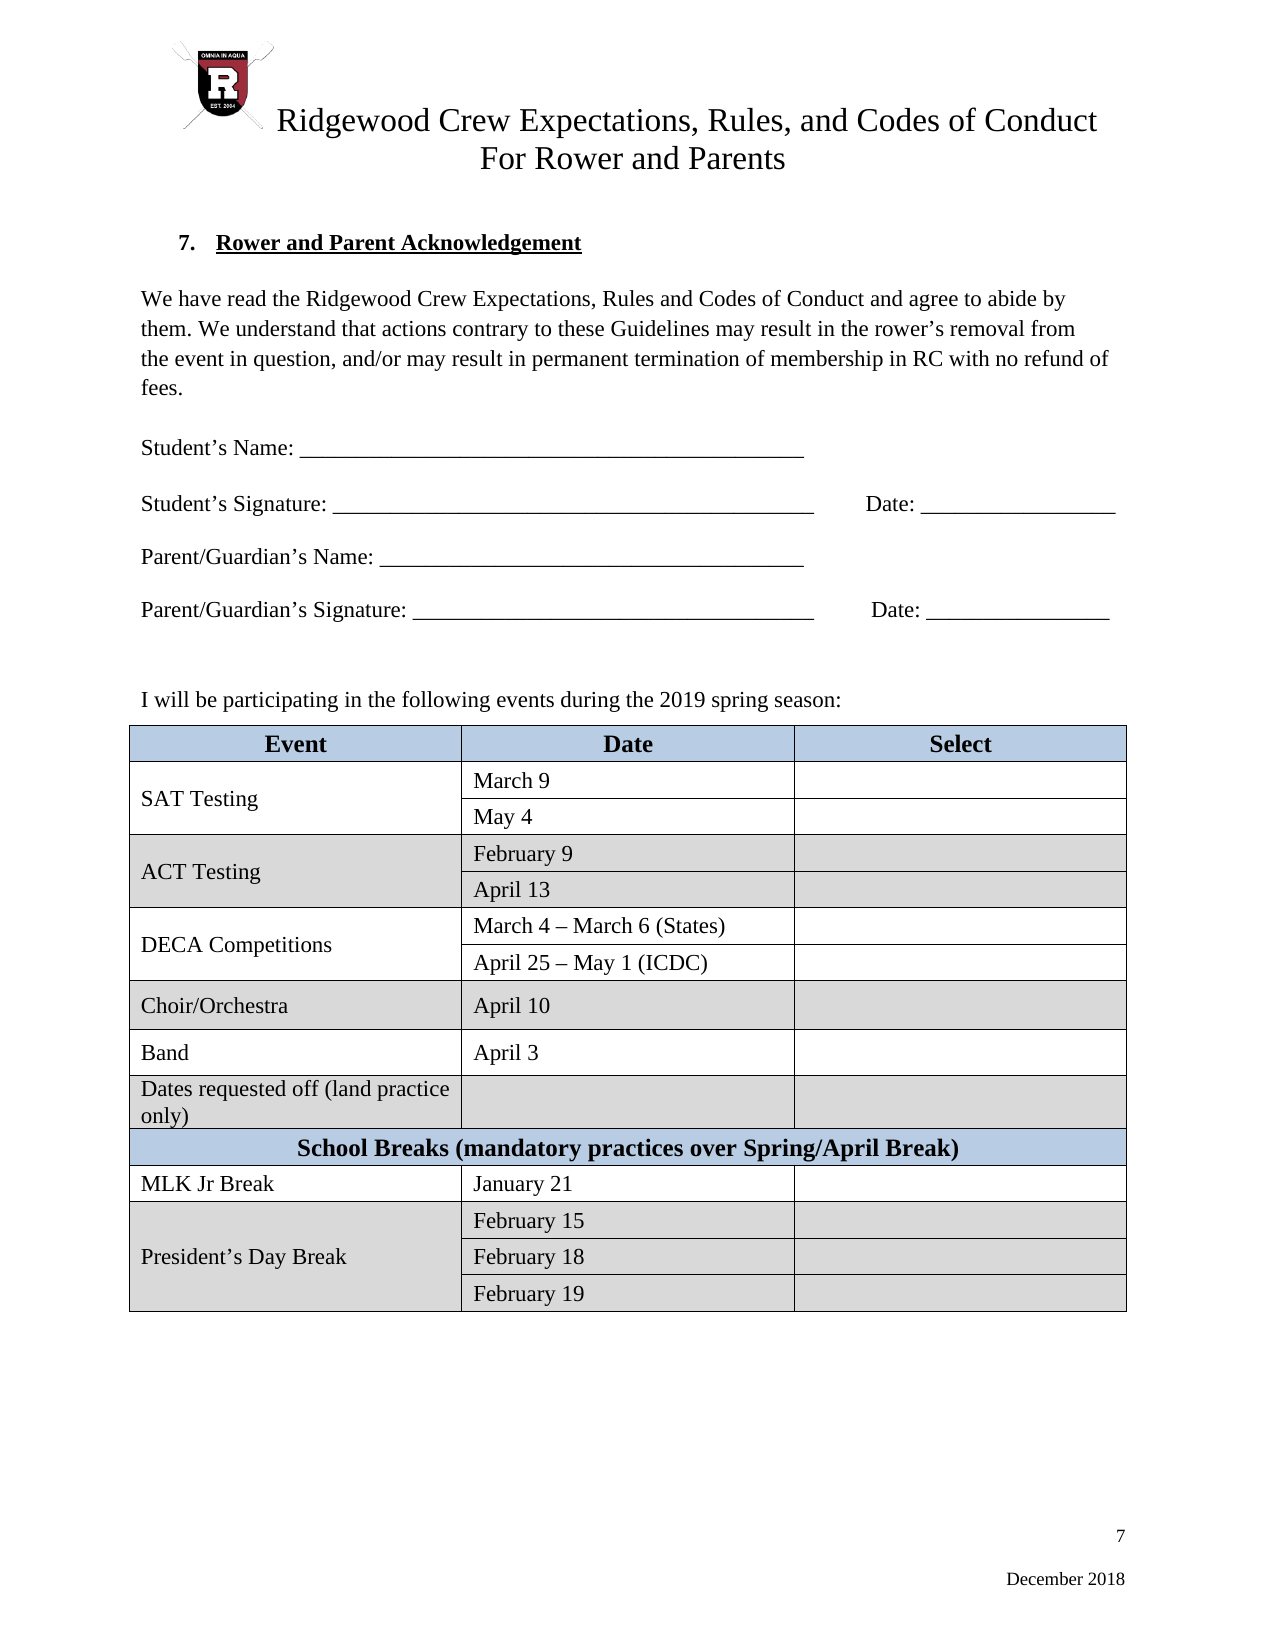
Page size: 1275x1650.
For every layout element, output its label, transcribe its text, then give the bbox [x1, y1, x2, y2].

table_cell [795, 1166, 1126, 1201]
table_cell [795, 1202, 1126, 1238]
table_cell [795, 1076, 1126, 1128]
table_cell President’s Day Break [130, 1202, 461, 1311]
table_cell May 4 [462, 799, 794, 834]
list Rower and Parent Acknowledgement [178, 229, 1110, 256]
table_cell [795, 762, 1126, 798]
table_cell [795, 908, 1126, 943]
table_cell [462, 1076, 794, 1128]
table_cell [795, 1030, 1126, 1074]
table_cell [795, 835, 1126, 871]
table_cell Band [130, 1030, 461, 1074]
table_cell April 13 [462, 872, 794, 907]
picture [168, 37, 277, 132]
table_cell February 15 [462, 1202, 794, 1238]
table_cell February 9 [462, 835, 794, 871]
table_cell [795, 1239, 1126, 1274]
table_cell February 18 [462, 1239, 794, 1274]
table_cell January 21 [462, 1166, 794, 1201]
table_cell Dates requested off (land practice only) [130, 1076, 461, 1128]
table_cell [795, 799, 1126, 834]
text Student’s Signature: __________________________________________ Date: _________________ [141, 490, 1125, 517]
table_cell March 4 – March 6 (States) [462, 908, 794, 943]
table_cell April 25 – May 1 (ICDC) [462, 945, 794, 980]
table_cell School Breaks (mandatory practices over Spring/April Break) [130, 1129, 1126, 1165]
table_cell [795, 872, 1126, 907]
table_cell MLK Jr Break [130, 1166, 461, 1201]
text Parent/Guardian’s Signature: ___________________________________ Date: ________________ [141, 596, 1125, 622]
table_cell March 9 [462, 762, 794, 798]
table_cell DECA Competitions [130, 908, 461, 980]
text We have read the Ridgewood Crew Expectations, Rules and Codes of Conduct and agree to abide by them. We understand that actions contrary to these Guidelines may result in the rower’s removal from the event in question, and/or may result in permanent termination of membership in RC with no refund of fees. [141, 285, 1110, 401]
text Parent/Guardian’s Name: _____________________________________ [141, 543, 1125, 569]
table_header Event [130, 726, 461, 761]
table_cell ACT Testing [130, 835, 461, 907]
table_cell SAT Testing [130, 762, 461, 834]
text I will be participating in the following events during the 2019 spring season: [141, 686, 1125, 712]
table_cell April 3 [462, 1030, 794, 1074]
table_cell April 10 [462, 981, 794, 1029]
table_header Date [462, 726, 794, 761]
table_header Select [795, 726, 1126, 761]
table_cell [795, 981, 1126, 1029]
table_cell [795, 945, 1126, 980]
table_cell Choir/Orchestra [130, 981, 461, 1029]
text Student’s Name: ____________________________________________ [141, 434, 1125, 460]
table_cell February 19 [462, 1275, 794, 1311]
table_cell [795, 1275, 1126, 1311]
